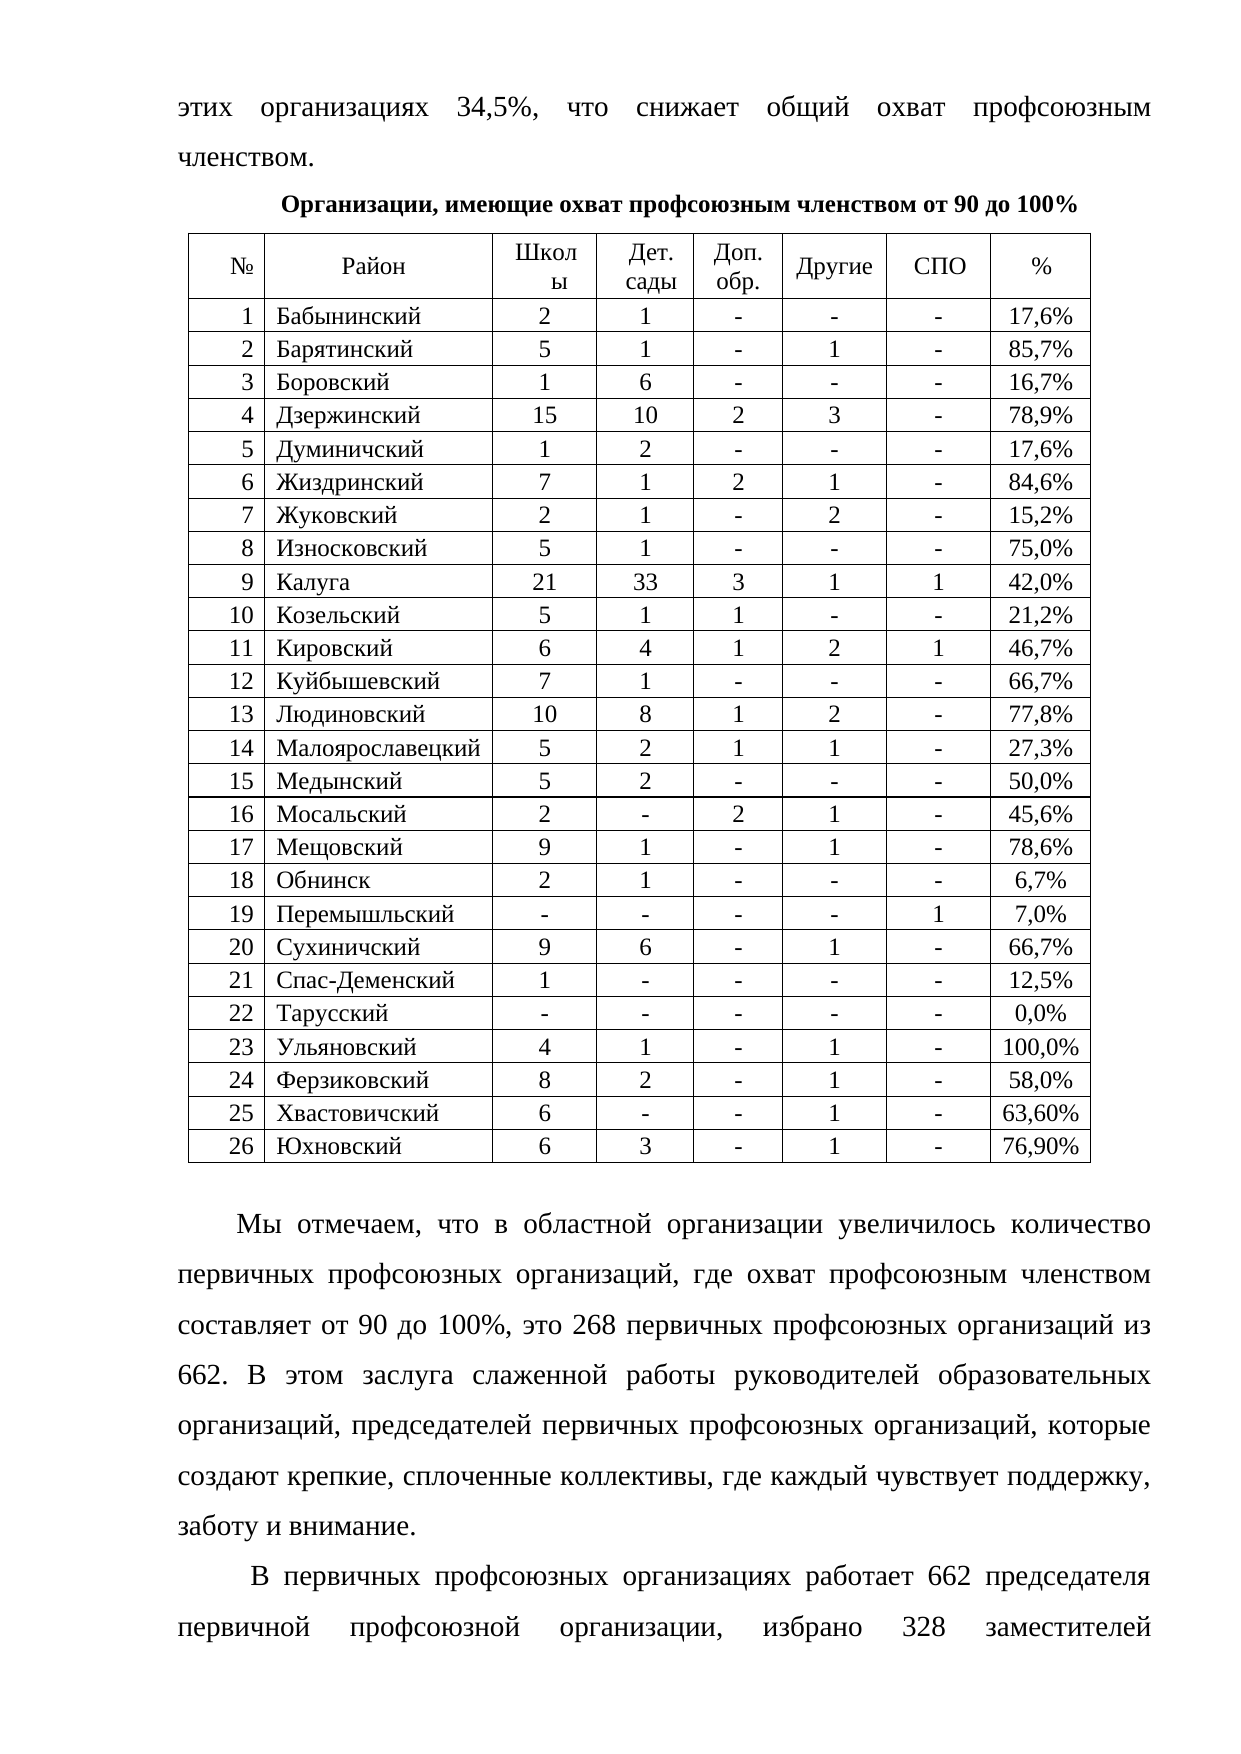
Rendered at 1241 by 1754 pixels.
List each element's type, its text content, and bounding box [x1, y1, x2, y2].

table_cell - [694, 1063, 782, 1096]
table_cell 1 [694, 698, 782, 730]
table_cell - [887, 332, 990, 364]
table_cell 7 [493, 465, 596, 497]
table_cell 1 [597, 665, 693, 697]
table_cell Дзержинский [265, 399, 492, 431]
table_cell 17,6% [991, 299, 1090, 331]
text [177, 1558, 1152, 1642]
table_cell 1 [783, 465, 886, 497]
table_cell - [887, 366, 990, 398]
table_cell 10 [189, 598, 264, 630]
table_header Дет. сады [597, 234, 693, 298]
table_cell - [694, 864, 782, 896]
table_cell Жуковский [265, 499, 492, 531]
table_cell 3 [597, 1130, 693, 1162]
table_cell Козельский [265, 598, 492, 630]
table_cell 6 [597, 366, 693, 398]
text Организации, имеющие охват профсоюзным членством от 90 до 100% [207, 189, 1152, 218]
table_cell 2 [597, 764, 693, 796]
table_cell 1 [597, 465, 693, 497]
table_cell - [887, 432, 990, 464]
table_cell 66,7% [991, 665, 1090, 697]
table_cell - [887, 598, 990, 630]
text Мы отмечаем, что в областной организации увеличилось количество первичных профсоюзных организаций, где охват профсоюзным членством составляет от 90 до 100%, это 268 первичных профсоюзных организаций из 662. В этом заслуга слаженной работы руководителей образовательных организаций, председателей первичных профсоюзных организаций, которые создают крепкие, сплоченные коллективы, где каждый чувствует поддержку, заботу и внимание. [177, 1206, 1152, 1542]
table_cell 11 [189, 631, 264, 663]
table_cell - [887, 930, 990, 963]
table_cell 1 [887, 565, 990, 597]
table_cell 20 [189, 930, 264, 963]
table_cell - [783, 665, 886, 697]
table_cell 5 [189, 432, 264, 464]
table_cell - [493, 997, 596, 1029]
table_cell 16 [189, 798, 264, 830]
table_cell - [597, 1097, 693, 1129]
table_cell 26 [189, 1130, 264, 1162]
table_cell 5 [493, 731, 596, 763]
table_cell Думиничский [265, 432, 492, 464]
table_cell 58,0% [991, 1063, 1090, 1096]
table_cell - [887, 1030, 990, 1062]
table_cell 1 [694, 598, 782, 630]
table_cell - [887, 499, 990, 531]
table_cell - [694, 1130, 782, 1162]
table_cell - [694, 831, 782, 863]
table_cell 2 [597, 1063, 693, 1096]
table_cell - [694, 299, 782, 331]
table_cell 21,2% [991, 598, 1090, 630]
table_cell - [783, 997, 886, 1029]
table_cell 4 [189, 399, 264, 431]
table_cell 1 [597, 864, 693, 896]
table_cell - [783, 897, 886, 929]
table_cell - [694, 997, 782, 1029]
table_cell - [887, 465, 990, 497]
table_cell - [597, 897, 693, 929]
table_cell - [694, 964, 782, 996]
table_cell 75,0% [991, 532, 1090, 564]
table_cell - [783, 964, 886, 996]
table_cell 27,3% [991, 731, 1090, 763]
table_cell 9 [189, 565, 264, 597]
table_cell Обнинск [265, 864, 492, 896]
table_cell 2 [783, 499, 886, 531]
table_cell 1 [493, 432, 596, 464]
table_cell 2 [694, 399, 782, 431]
table_cell 6 [493, 1097, 596, 1129]
table_cell 33 [597, 565, 693, 597]
table_cell 5 [493, 764, 596, 796]
table_cell Юхновский [265, 1130, 492, 1162]
table_cell 1 [783, 1030, 886, 1062]
table_cell - [783, 598, 886, 630]
table_cell - [694, 897, 782, 929]
table_cell - [887, 864, 990, 896]
table_cell 1 [493, 366, 596, 398]
table_cell - [694, 366, 782, 398]
table_cell - [887, 1097, 990, 1129]
table_cell 5 [493, 332, 596, 364]
table_cell 6 [597, 930, 693, 963]
table_cell 45,6% [991, 798, 1090, 830]
table_cell - [783, 299, 886, 331]
table_cell 4 [597, 631, 693, 663]
table_cell 10 [597, 399, 693, 431]
table_cell - [887, 1063, 990, 1096]
table_cell 1 [597, 332, 693, 364]
table_cell 1 [597, 299, 693, 331]
table_cell 8 [597, 698, 693, 730]
table_cell 85,7% [991, 332, 1090, 364]
table_cell - [694, 1030, 782, 1062]
table_cell 2 [597, 432, 693, 464]
table_cell - [493, 897, 596, 929]
table_cell 4 [493, 1030, 596, 1062]
table_cell 24 [189, 1063, 264, 1096]
table_cell 66,7% [991, 930, 1090, 963]
table_cell Кировский [265, 631, 492, 663]
table_cell 50,0% [991, 764, 1090, 796]
table_cell Ферзиковский [265, 1063, 492, 1096]
table_cell - [694, 532, 782, 564]
table_cell 6,7% [991, 864, 1090, 896]
table_cell 18 [189, 864, 264, 896]
table_cell - [887, 698, 990, 730]
table_cell 3 [189, 366, 264, 398]
table_cell - [887, 399, 990, 431]
table_cell Мещовский [265, 831, 492, 863]
table_cell 1 [783, 565, 886, 597]
table_cell 5 [493, 532, 596, 564]
table_cell Спас-Деменский [265, 964, 492, 996]
table_cell - [694, 432, 782, 464]
table_cell 12 [189, 665, 264, 697]
table_cell - [887, 997, 990, 1029]
table_cell Хвастовичский [265, 1097, 492, 1129]
table_cell - [887, 798, 990, 830]
table_header Школы [493, 234, 596, 298]
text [177, 89, 1152, 172]
table_cell Куйбышевский [265, 665, 492, 697]
table_cell Перемышльский [265, 897, 492, 929]
table_cell 9 [493, 831, 596, 863]
table_cell 78,9% [991, 399, 1090, 431]
table_cell 5 [493, 598, 596, 630]
table_cell 17,6% [991, 432, 1090, 464]
table_cell Мосальский [265, 798, 492, 830]
table_cell Жиздринский [265, 465, 492, 497]
table_cell 3 [694, 565, 782, 597]
table_cell Износковский [265, 532, 492, 564]
table_cell 1 [783, 831, 886, 863]
table_cell 2 [493, 499, 596, 531]
table_cell - [887, 764, 990, 796]
table_cell 2 [493, 299, 596, 331]
table_cell 1 [189, 299, 264, 331]
table_cell 12,5% [991, 964, 1090, 996]
table_cell 2 [694, 798, 782, 830]
table_cell 21 [493, 565, 596, 597]
table_cell Барятинский [265, 332, 492, 364]
table_cell - [783, 432, 886, 464]
table_cell Медынский [265, 764, 492, 796]
table_cell - [887, 831, 990, 863]
table_cell - [783, 532, 886, 564]
table_cell - [887, 532, 990, 564]
table_cell Калуга [265, 565, 492, 597]
table_cell 1 [783, 1130, 886, 1162]
table_cell - [694, 764, 782, 796]
table_cell 23 [189, 1030, 264, 1062]
table_cell 15 [189, 764, 264, 796]
table_cell 78,6% [991, 831, 1090, 863]
table_cell Тарусский [265, 997, 492, 1029]
table_cell Боровский [265, 366, 492, 398]
table_header Другие [783, 234, 886, 298]
table_cell - [694, 665, 782, 697]
table_cell 2 [783, 698, 886, 730]
table_cell - [887, 665, 990, 697]
table_cell 2 [493, 864, 596, 896]
table_cell 46,7% [991, 631, 1090, 663]
table_cell - [887, 299, 990, 331]
table_cell 7 [493, 665, 596, 697]
table_cell 2 [597, 731, 693, 763]
table_cell 2 [783, 631, 886, 663]
table_cell 1 [694, 631, 782, 663]
table_cell 63,60% [991, 1097, 1090, 1129]
table_cell 2 [189, 332, 264, 364]
table_cell Людиновский [265, 698, 492, 730]
table_cell 1 [597, 831, 693, 863]
table_cell - [887, 1130, 990, 1162]
table_header № [189, 234, 264, 298]
table_cell 14 [189, 731, 264, 763]
table_cell 1 [783, 1097, 886, 1129]
table_cell 1 [783, 930, 886, 963]
table_cell 7 [189, 499, 264, 531]
table_cell - [694, 332, 782, 364]
table_cell Малоярославецкий [265, 731, 492, 763]
table_cell - [783, 864, 886, 896]
table_cell - [783, 366, 886, 398]
table_cell 8 [189, 532, 264, 564]
table_cell 6 [493, 631, 596, 663]
table_cell 6 [189, 465, 264, 497]
table_cell 8 [493, 1063, 596, 1096]
table_cell 21 [189, 964, 264, 996]
table_cell 3 [783, 399, 886, 431]
table_cell 22 [189, 997, 264, 1029]
table_cell 1 [887, 897, 990, 929]
table_cell Ульяновский [265, 1030, 492, 1062]
table_cell 16,7% [991, 366, 1090, 398]
table_header % [991, 234, 1090, 298]
table_cell 2 [493, 798, 596, 830]
table_cell 1 [783, 798, 886, 830]
table_cell 9 [493, 930, 596, 963]
table_cell - [694, 499, 782, 531]
table_cell - [694, 1097, 782, 1129]
table_cell 1 [783, 332, 886, 364]
table_cell 1 [783, 1063, 886, 1096]
table_header Доп. обр. [694, 234, 782, 298]
table_cell - [597, 798, 693, 830]
table_cell 25 [189, 1097, 264, 1129]
table_cell 1 [597, 1030, 693, 1062]
table_cell 76,90% [991, 1130, 1090, 1162]
table_cell - [887, 731, 990, 763]
table_cell 0,0% [991, 997, 1090, 1029]
table_cell 10 [493, 698, 596, 730]
table_cell Бабынинский [265, 299, 492, 331]
table_cell - [597, 997, 693, 1029]
table_cell - [783, 764, 886, 796]
table_cell 13 [189, 698, 264, 730]
table_header Район [265, 234, 492, 298]
table_cell Сухиничский [265, 930, 492, 963]
table_cell 6 [493, 1130, 596, 1162]
table_cell 15 [493, 399, 596, 431]
table_header СПО [887, 234, 990, 298]
table_cell 2 [694, 465, 782, 497]
table_cell 84,6% [991, 465, 1090, 497]
table_cell 1 [694, 731, 782, 763]
table_cell - [597, 964, 693, 996]
table_cell - [887, 964, 990, 996]
table_cell 42,0% [991, 565, 1090, 597]
table_cell 1 [783, 731, 886, 763]
table_cell - [694, 930, 782, 963]
table_cell 1 [597, 532, 693, 564]
table_cell 77,8% [991, 698, 1090, 730]
table_cell 1 [597, 499, 693, 531]
table_cell 7,0% [991, 897, 1090, 929]
table_cell 1 [597, 598, 693, 630]
table_cell 1 [887, 631, 990, 663]
table_cell 15,2% [991, 499, 1090, 531]
table_cell 100,0% [991, 1030, 1090, 1062]
table_cell 19 [189, 897, 264, 929]
table_cell 17 [189, 831, 264, 863]
table_cell 1 [493, 964, 596, 996]
